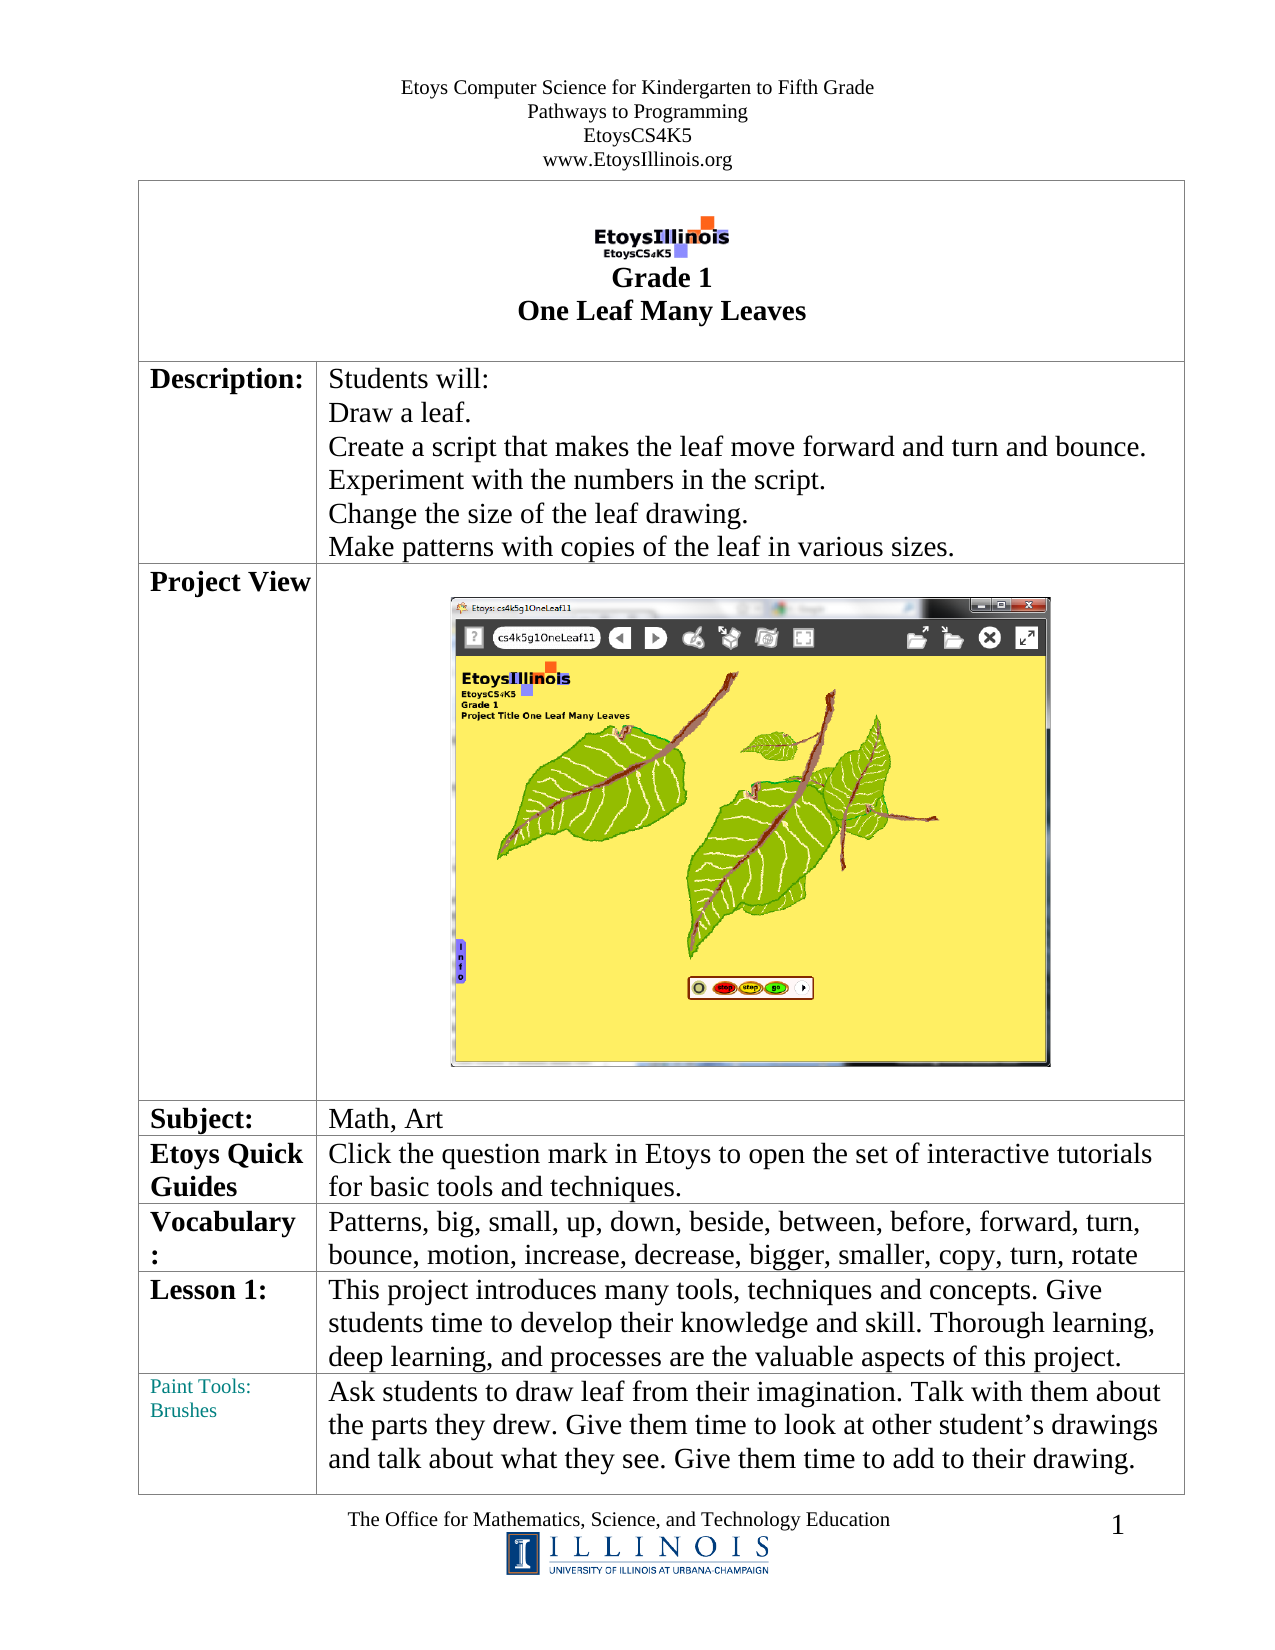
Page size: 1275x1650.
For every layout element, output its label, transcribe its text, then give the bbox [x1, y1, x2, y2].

table_cell Click the question mark in Etoys to open the set of interactive tutorials for basic tools and techniques. [317, 1136, 1184, 1203]
table_cell Math, Art [317, 1101, 1184, 1135]
picture [506, 1531, 769, 1575]
table_cell Students will: Draw a leaf. Create a script that makes the leaf move forward and turn and bounce. Experiment with the numbers in the script. Change the size of the leaf drawing. Make patterns with copies of the leaf in various sizes. [317, 362, 1184, 563]
table_header Grade 1 One Leaf Many Leaves [139, 181, 1184, 361]
table_cell Patterns, big, small, up, down, beside, between, before, forward, turn, bounce, motion, increase, decrease, bigger, smaller, copy, turn, rotate [317, 1204, 1184, 1271]
table_cell Etoys Quick Guides [139, 1136, 316, 1203]
table_cell Lesson 1: [139, 1272, 316, 1373]
table_cell This project introduces many tools, techniques and concepts. Give students time to develop their knowledge and skill. Thorough learning, deep learning, and processes are the valuable aspects of this project. [317, 1272, 1184, 1373]
table_cell [317, 564, 1184, 1100]
table_cell Subject: [139, 1101, 316, 1135]
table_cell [139, 1374, 316, 1494]
picture [593, 214, 731, 260]
table_cell Vocabulary: [139, 1204, 316, 1271]
picture [450, 597, 1051, 1067]
table_cell Project View [139, 564, 316, 1100]
table_cell Description: [139, 362, 316, 563]
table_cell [317, 1374, 1184, 1494]
